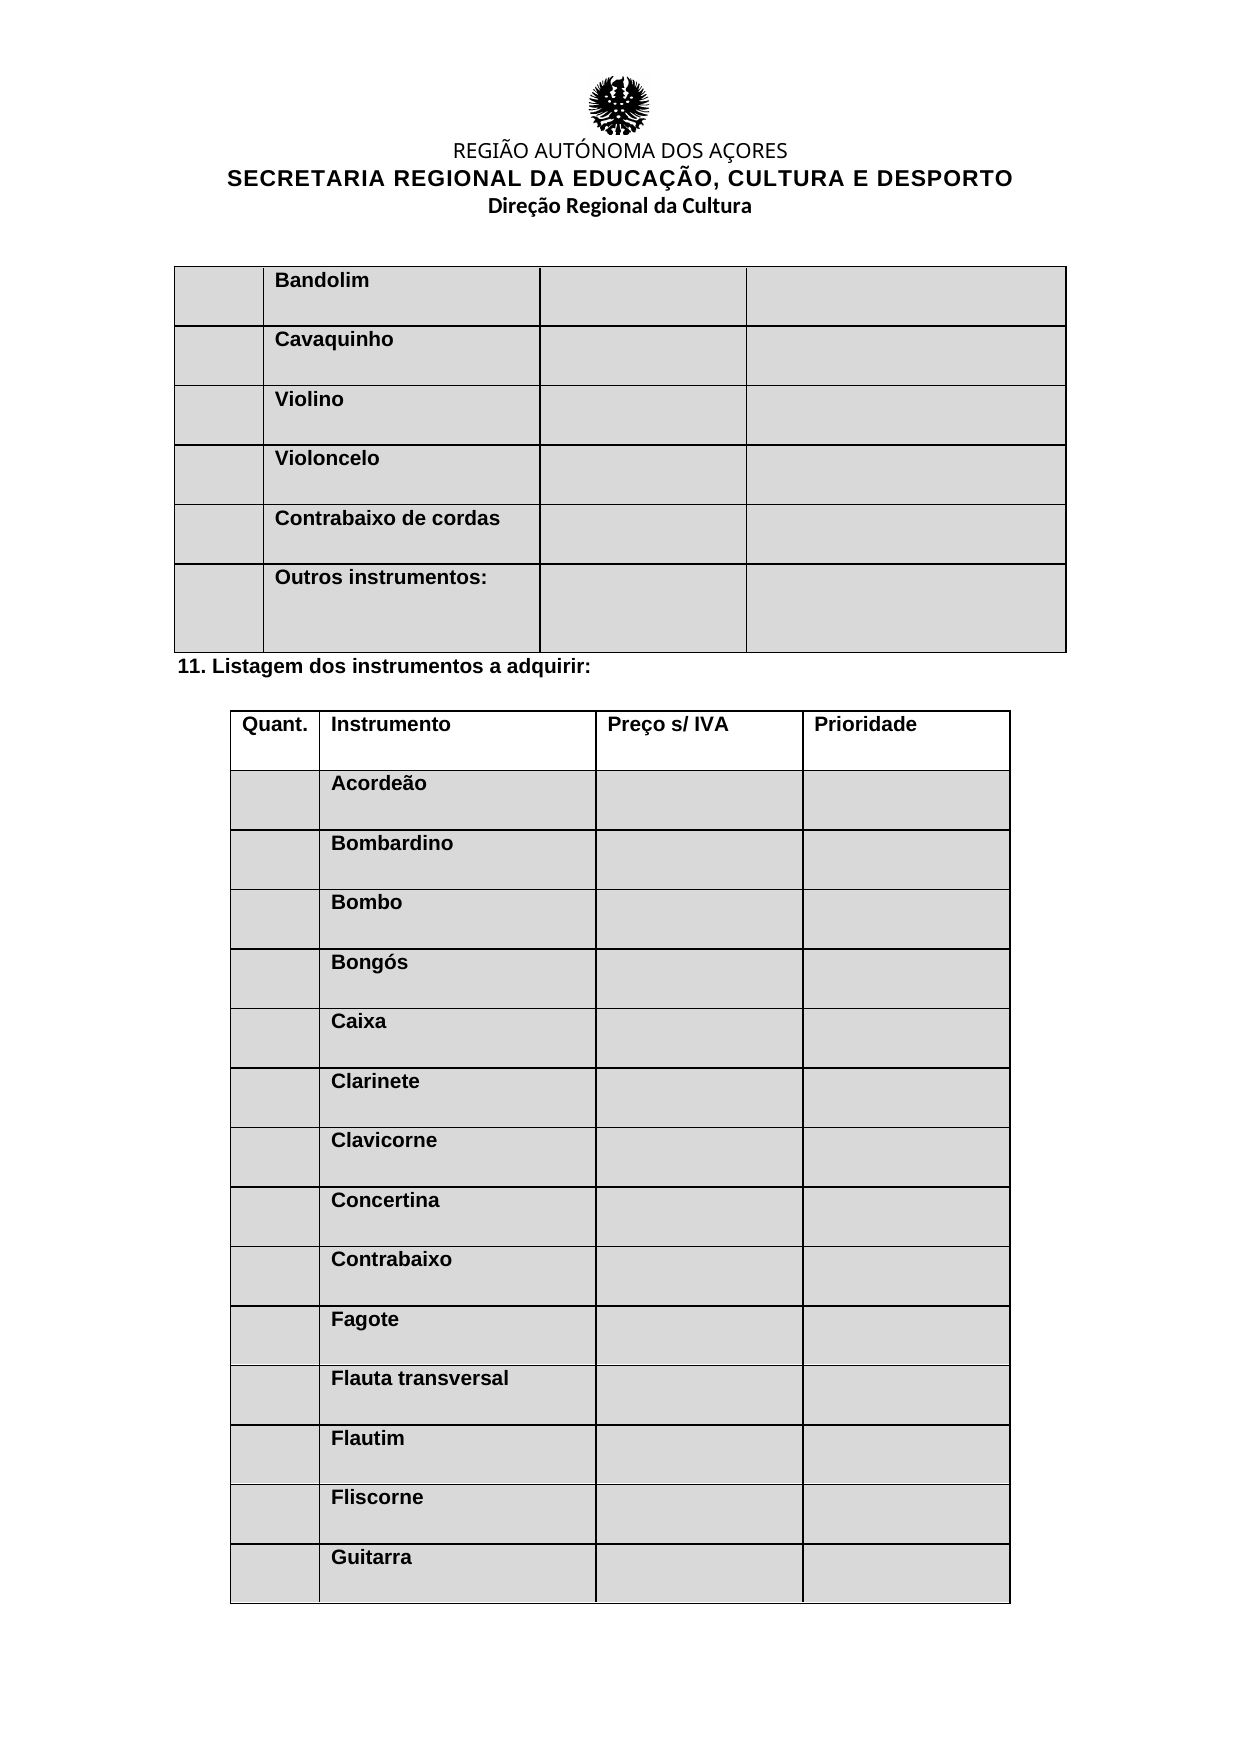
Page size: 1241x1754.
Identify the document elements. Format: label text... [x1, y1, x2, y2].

table_cell [804, 1128, 1009, 1186]
table_cell [175, 565, 263, 652]
table_cell [597, 1426, 802, 1483]
table_cell Clavicorne [320, 1128, 595, 1186]
table_cell [541, 267, 746, 325]
table_cell Contrabaixo de cordas [264, 505, 539, 563]
table_cell [597, 1366, 802, 1424]
table_cell [231, 1545, 319, 1602]
table_cell [541, 565, 746, 652]
table_header Preço s/ IVA [597, 712, 802, 770]
table_cell [804, 1307, 1009, 1364]
table_cell [804, 1426, 1009, 1483]
table_cell [804, 890, 1009, 948]
table_cell Cavaquinho [264, 327, 539, 385]
table_cell [175, 386, 263, 444]
table_cell Caixa [320, 1009, 595, 1067]
table_cell [597, 1485, 802, 1543]
table_cell [231, 1069, 319, 1127]
table_cell Clarinete [320, 1069, 595, 1127]
table_cell [231, 1009, 319, 1067]
table_cell Outros instrumentos: [264, 565, 539, 652]
table_cell [597, 890, 802, 948]
table_cell [231, 1426, 319, 1483]
table_cell Violino [264, 386, 539, 444]
table_cell [541, 327, 746, 385]
table_cell [747, 446, 1065, 504]
table_cell [804, 771, 1009, 829]
table_cell [231, 771, 319, 829]
table_cell [597, 1188, 802, 1246]
table_cell [747, 327, 1065, 385]
table_cell [804, 1009, 1009, 1067]
table_cell [231, 950, 319, 1008]
table_cell [804, 950, 1009, 1008]
table_cell [175, 267, 263, 325]
table_cell [804, 1485, 1009, 1543]
table_header Quant. [231, 712, 319, 770]
table_cell [231, 1307, 319, 1364]
table_cell [597, 1545, 802, 1602]
table_cell [597, 831, 802, 889]
table_cell Concertina [320, 1188, 595, 1246]
table_cell [231, 890, 319, 948]
table_cell [175, 505, 263, 563]
table_cell [231, 1128, 319, 1186]
table_cell [231, 1188, 319, 1246]
table_cell [804, 1545, 1009, 1602]
table_cell Bandolim [264, 267, 540, 325]
table_cell [597, 1069, 802, 1127]
table_cell Contrabaixo [320, 1247, 595, 1305]
table_cell [175, 327, 263, 385]
table_cell [804, 831, 1009, 889]
table_header Instrumento [320, 712, 595, 770]
table_cell Guitarra [320, 1545, 595, 1602]
table_cell Flautim [320, 1426, 595, 1483]
table_cell [597, 1307, 802, 1364]
table_cell [747, 267, 1065, 325]
table_cell [597, 950, 802, 1008]
table_cell Flauta transversal [320, 1366, 595, 1424]
table_cell Fagote [320, 1307, 595, 1364]
table_cell Fliscorne [320, 1485, 595, 1543]
table_cell [597, 1247, 802, 1305]
table_cell [231, 1247, 319, 1305]
table_cell Violoncelo [264, 446, 539, 504]
table_cell [597, 1128, 802, 1186]
table_cell [597, 1009, 802, 1067]
table_cell [804, 1366, 1009, 1424]
table_cell Bombardino [320, 831, 595, 889]
table_cell [231, 1366, 319, 1424]
table_header Prioridade [804, 712, 1009, 770]
table_cell [597, 771, 802, 829]
table_cell [541, 446, 746, 504]
table_cell [804, 1069, 1009, 1127]
table_cell [175, 446, 263, 504]
table_cell [231, 831, 319, 889]
table_cell [541, 386, 746, 444]
table_cell [804, 1247, 1009, 1305]
table_cell [804, 1188, 1009, 1246]
table_cell [747, 565, 1065, 652]
table_cell [541, 505, 746, 563]
table_cell Bongós [320, 950, 595, 1008]
table_cell [231, 1485, 319, 1543]
table_cell [747, 386, 1065, 444]
table_cell Bombo [320, 890, 595, 948]
text 11. Listagem dos instrumentos a adquirir: [177, 653, 1063, 677]
table_cell [747, 505, 1065, 563]
table_cell Acordeão [320, 771, 595, 829]
